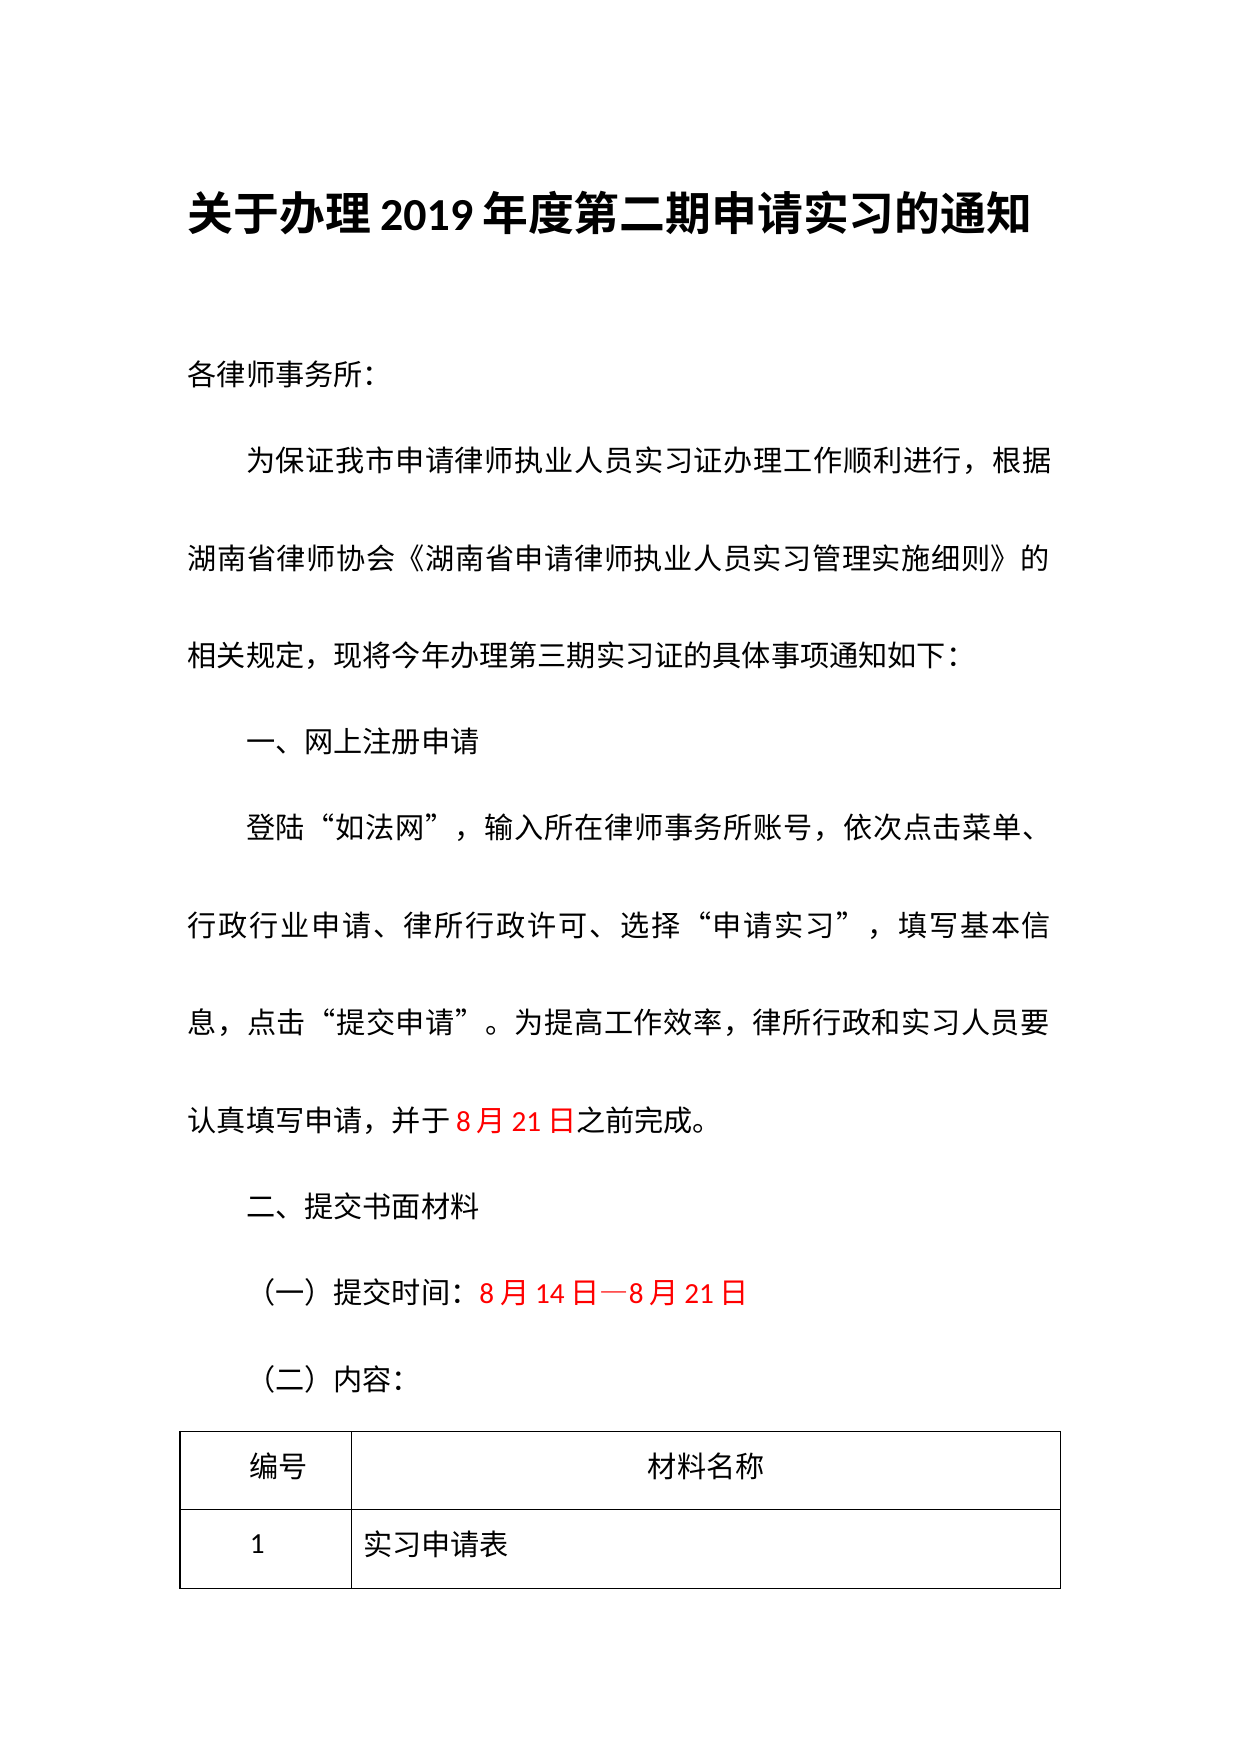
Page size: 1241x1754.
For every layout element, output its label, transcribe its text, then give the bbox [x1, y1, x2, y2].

text 一、网上注册申请 [187, 708, 1053, 773]
text （一）提交时间：8月14日—8月21日 [187, 1258, 1053, 1323]
table_header 编号 [181, 1432, 351, 1509]
text 二、提交书面材料 [187, 1172, 1053, 1237]
text 为保证我市申请律师执业人员实习证办理工作顺利进行，根据湖南省律师协会《湖南省申请律师执业人员实习管理实施细则》的相关规定，现将今年办理第三期实习证的具体事项通知如下： [187, 426, 1053, 686]
text （二）内容： [187, 1345, 1053, 1410]
text 关于办理2019年度第二期申请实习的通知 [187, 162, 1053, 259]
table_header 材料名称 [352, 1432, 1060, 1509]
table_cell 1 [181, 1510, 351, 1588]
text 各律师事务所： [187, 340, 1053, 405]
text 登陆“如法网”，输入所在律师事务所账号，依次点击菜单、行政行业申请、律所行政许可、选择“申请实习”，填写基本信息，点击“提交申请”。为提高工作效率，律所行政和实习人员要认真填写申请，并于8月21日之前完成。 [187, 794, 1053, 1151]
table_cell 实习申请表 [352, 1510, 1060, 1588]
